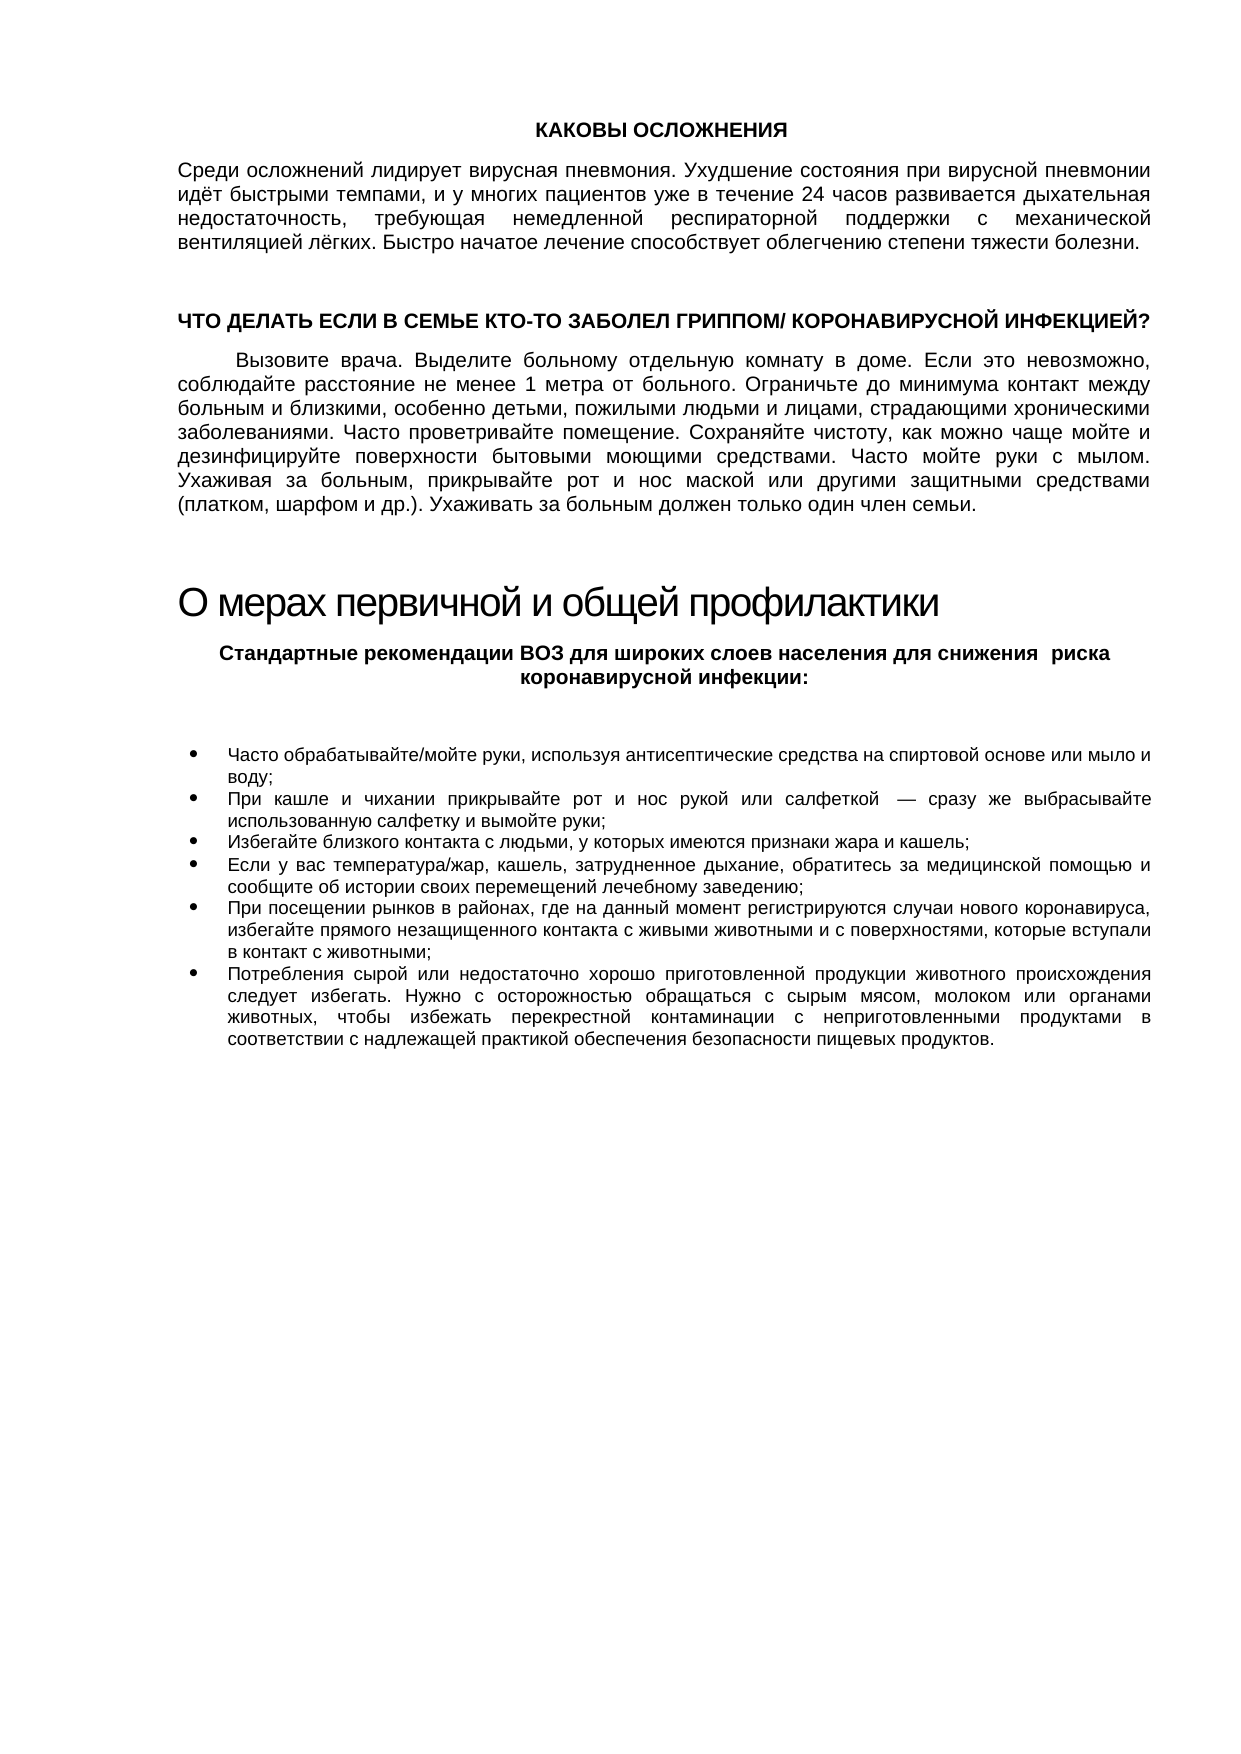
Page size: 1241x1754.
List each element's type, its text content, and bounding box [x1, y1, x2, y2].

text КАКОВЫ ОСЛОЖНЕНИЯ [177, 118, 1152, 142]
list Потребления сырой или недостаточно хорошо приготовленной продукции животного происхождения следует избегать. Нужно с осторожностью обращаться с сырым мясом, молоком или органами животных, чтобы избежать перекрестной контаминации с неприготовленными продуктами в соответствии с надлежащей практикой обеспечения безопасности пищевых продуктов. [190, 962, 1152, 1049]
text Вызовите врача. Выделите больному отдельную комнату в доме. Если это невозможно, соблюдайте расстояние не менее 1 метра от больного. Ограничьте до минимума контакт между больным и близкими, особенно детьми, пожилыми людьми и лицами, страдающими хроническими заболеваниями. Часто проветривайте помещение. Сохраняйте чистоту, как можно чаще мойте и дезинфицируйте поверхности бытовыми моющими средствами. Часто мойте руки с мылом. Ухаживая за больным, прикрывайте рот и нос маской или другими защитными средствами (платком, шарфом и др.). Ухаживать за больным должен только один член семьи. [177, 348, 1152, 516]
list Если у вас температура/жар, кашель, затрудненное дыхание, обратитесь за медицинской помощью и сообщите об истории своих перемещений лечебному заведению; [190, 853, 1152, 897]
list Избегайте близкого контакта с людьми, у которых имеются признаки жара и кашель; [190, 831, 1152, 853]
text Стандартные рекомендации ВОЗ для широких слоев населения для снижения риска коронавирусной инфекции: [177, 641, 1152, 689]
text Среди осложнений лидирует вирусная пневмония. Ухудшение состояния при вирусной пневмонии идёт быстрыми темпами, и у многих пациентов уже в течение 24 часов развивается дыхательная недостаточность, требующая немедленной респираторной поддержки с механической вентиляцией лёгких. Быстро начатое лечение способствует облегчению степени тяжести болезни. [177, 158, 1152, 253]
text ЧТО ДЕЛАТЬ ЕСЛИ В СЕМЬЕ КТО-ТО ЗАБОЛЕЛ ГРИППОМ/ КОРОНАВИРУСНОЙ ИНФЕКЦИЕЙ? [177, 309, 1152, 333]
list При посещении рынков в районах, где на данный момент регистрируются случаи нового коронавируса, избегайте прямого незащищенного контакта с живыми животными и с поверхностями, которые вступали в контакт с животными; [190, 897, 1152, 962]
text О мерах первичной и общей профилактики [177, 578, 1152, 625]
list Часто обрабатывайте/мойте руки, используя антисептические средства на спиртовой основе или мыло и воду; [190, 744, 1152, 788]
list При кашле и чихании прикрывайте рот и нос рукой или салфеткой — сразу же выбрасывайте использованную салфетку и вымойте руки; [190, 788, 1152, 831]
